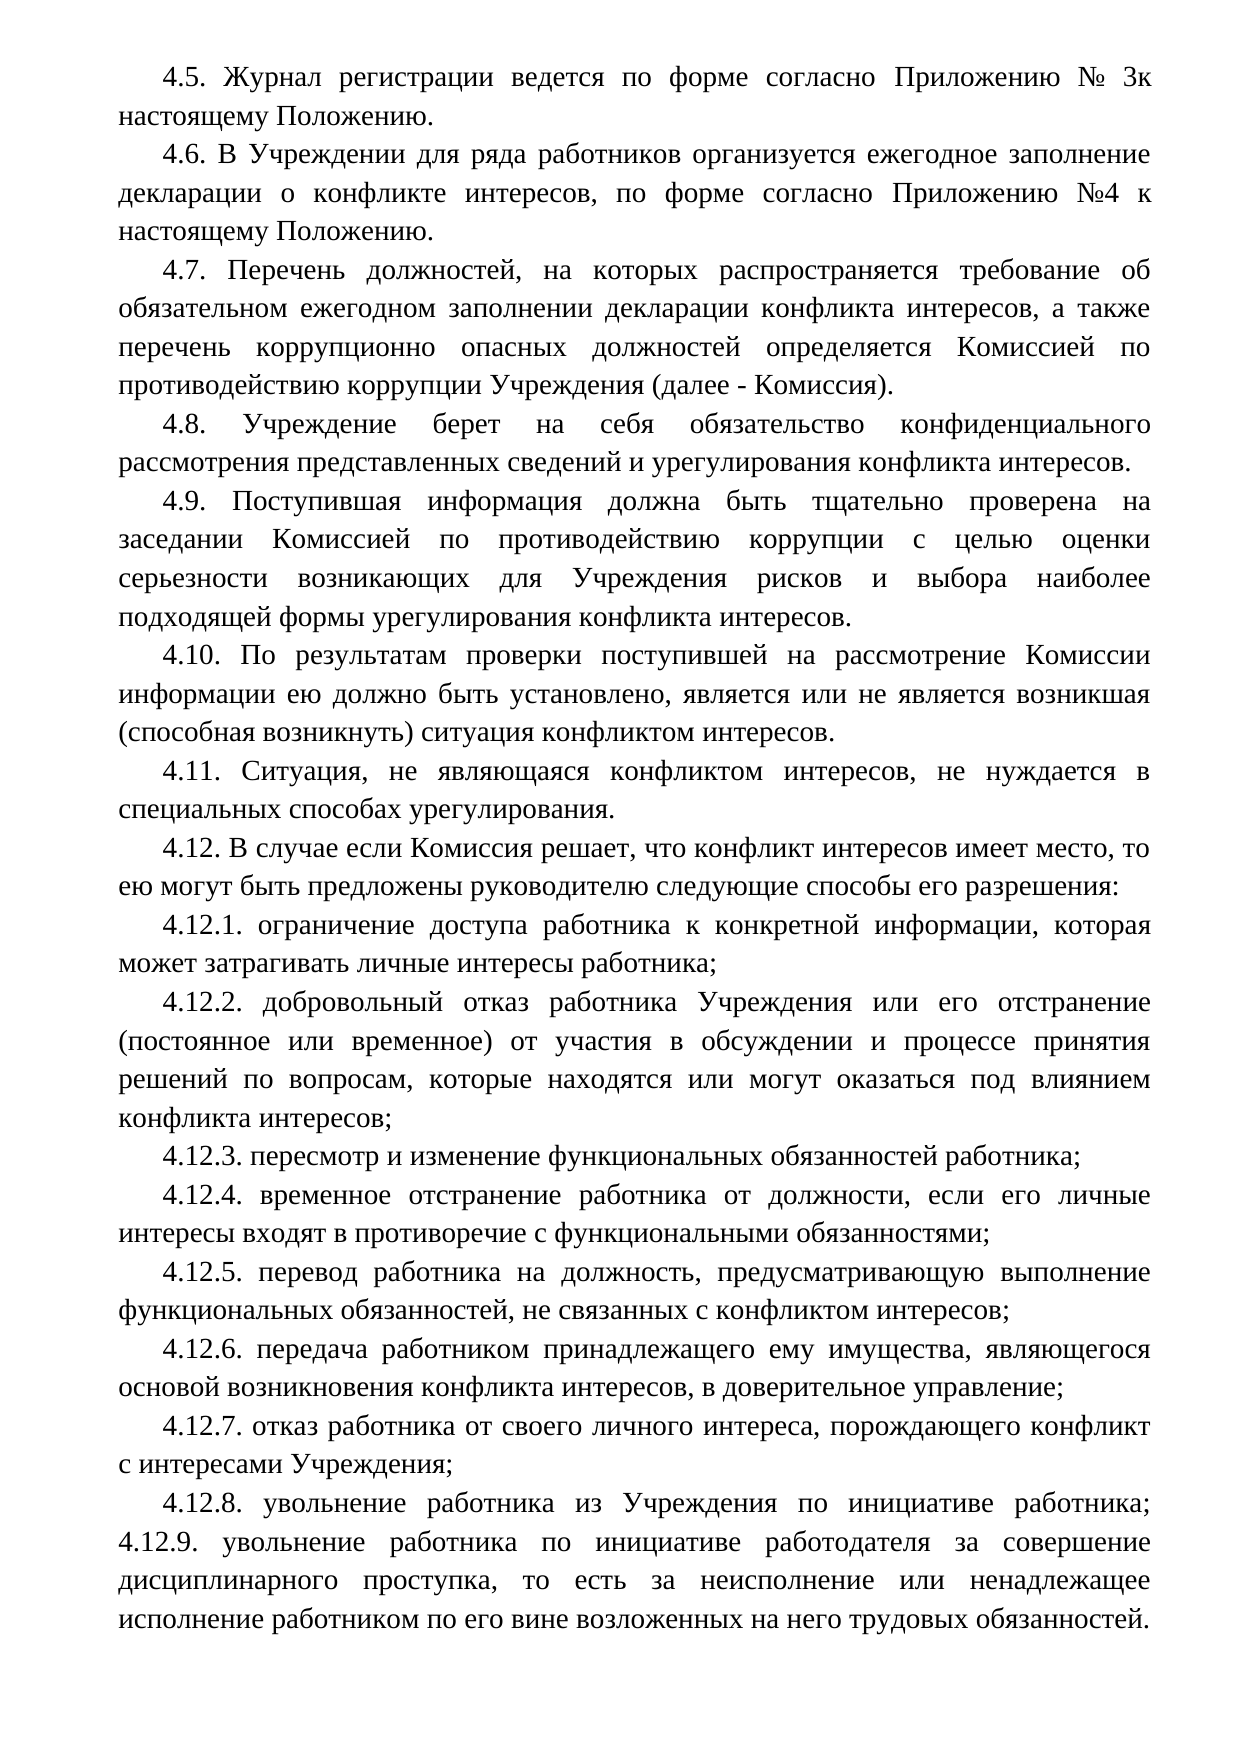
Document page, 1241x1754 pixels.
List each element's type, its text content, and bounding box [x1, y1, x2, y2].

text 4.7. Перечень должностей, на которых распространяется требование об обязательном ежегодном заполнении декларации конфликта интересов, а также перечень коррупционно опасных должностей определяется Комиссией по противодействию коррупции Учреждения (далее - Комиссия). [118, 252, 1152, 401]
text 4.10. По результатам проверки поступившей на рассмотрение Комиссии информации ею должно быть установлено, является или не является возникшая (способная возникнуть) ситуация конфликтом интересов. [118, 637, 1152, 748]
text 4.12. В случае если Комиссия решает, что конфликт интересов имеет место, то ею могут быть предложены руководителю следующие способы его разрешения: [118, 830, 1152, 902]
text 4.8. Учреждение берет на себя обязательство конфиденциального рассмотрения представленных сведений и урегулирования конфликта интересов. [118, 406, 1152, 478]
text 4.12.7. отказ работника от своего личного интереса, порождающего конфликт с интересами Учреждения; [118, 1408, 1152, 1480]
text 4.9. Поступившая информация должна быть тщательно проверена на заседании Комиссией по противодействию коррупции с целью оценки серьезности возникающих для Учреждения рисков и выбора наиболее подходящей формы урегулирования конфликта интересов. [118, 483, 1152, 632]
text 4.6. В Учреждении для ряда работников организуется ежегодное заполнение декларации о конфликте интересов, по форме согласно Приложению №4 к настоящему Положению. [118, 136, 1152, 247]
text 4.12.3. пересмотр и изменение функциональных обязанностей работника; [118, 1138, 1152, 1172]
text 4.12.8. увольнение работника из Учреждения по инициативе работника; 4.12.9. увольнение работника по инициативе работодателя за совершение дисциплинарного проступка, то есть за неисполнение или ненадлежащее исполнение работником по его вине возложенных на него трудовых обязанностей. [118, 1485, 1152, 1634]
text 4.11. Ситуация, не являющаяся конфликтом интересов, не нуждается в специальных способах урегулирования. [118, 753, 1152, 825]
text 4.12.5. перевод работника на должность, предусматривающую выполнение функциональных обязанностей, не связанных с конфликтом интересов; [118, 1254, 1152, 1326]
text 4.12.4. временное отстранение работника от должности, если его личные интересы входят в противоречие с функциональными обязанностями; [118, 1177, 1152, 1249]
text 4.5. Журнал регистрации ведется по форме согласно Приложению № 3к настоящему Положению. [118, 59, 1152, 131]
text 4.12.2. добровольный отказ работника Учреждения или его отстранение (постоянное или временное) от участия в обсуждении и процессе принятия решений по вопросам, которые находятся или могут оказаться под влиянием конфликта интересов; [118, 984, 1152, 1133]
text 4.12.1. ограничение доступа работника к конкретной информации, которая может затрагивать личные интересы работника; [118, 907, 1152, 979]
text 4.12.6. передача работником принадлежащего ему имущества, являющегося основой возникновения конфликта интересов, в доверительное управление; [118, 1331, 1152, 1403]
